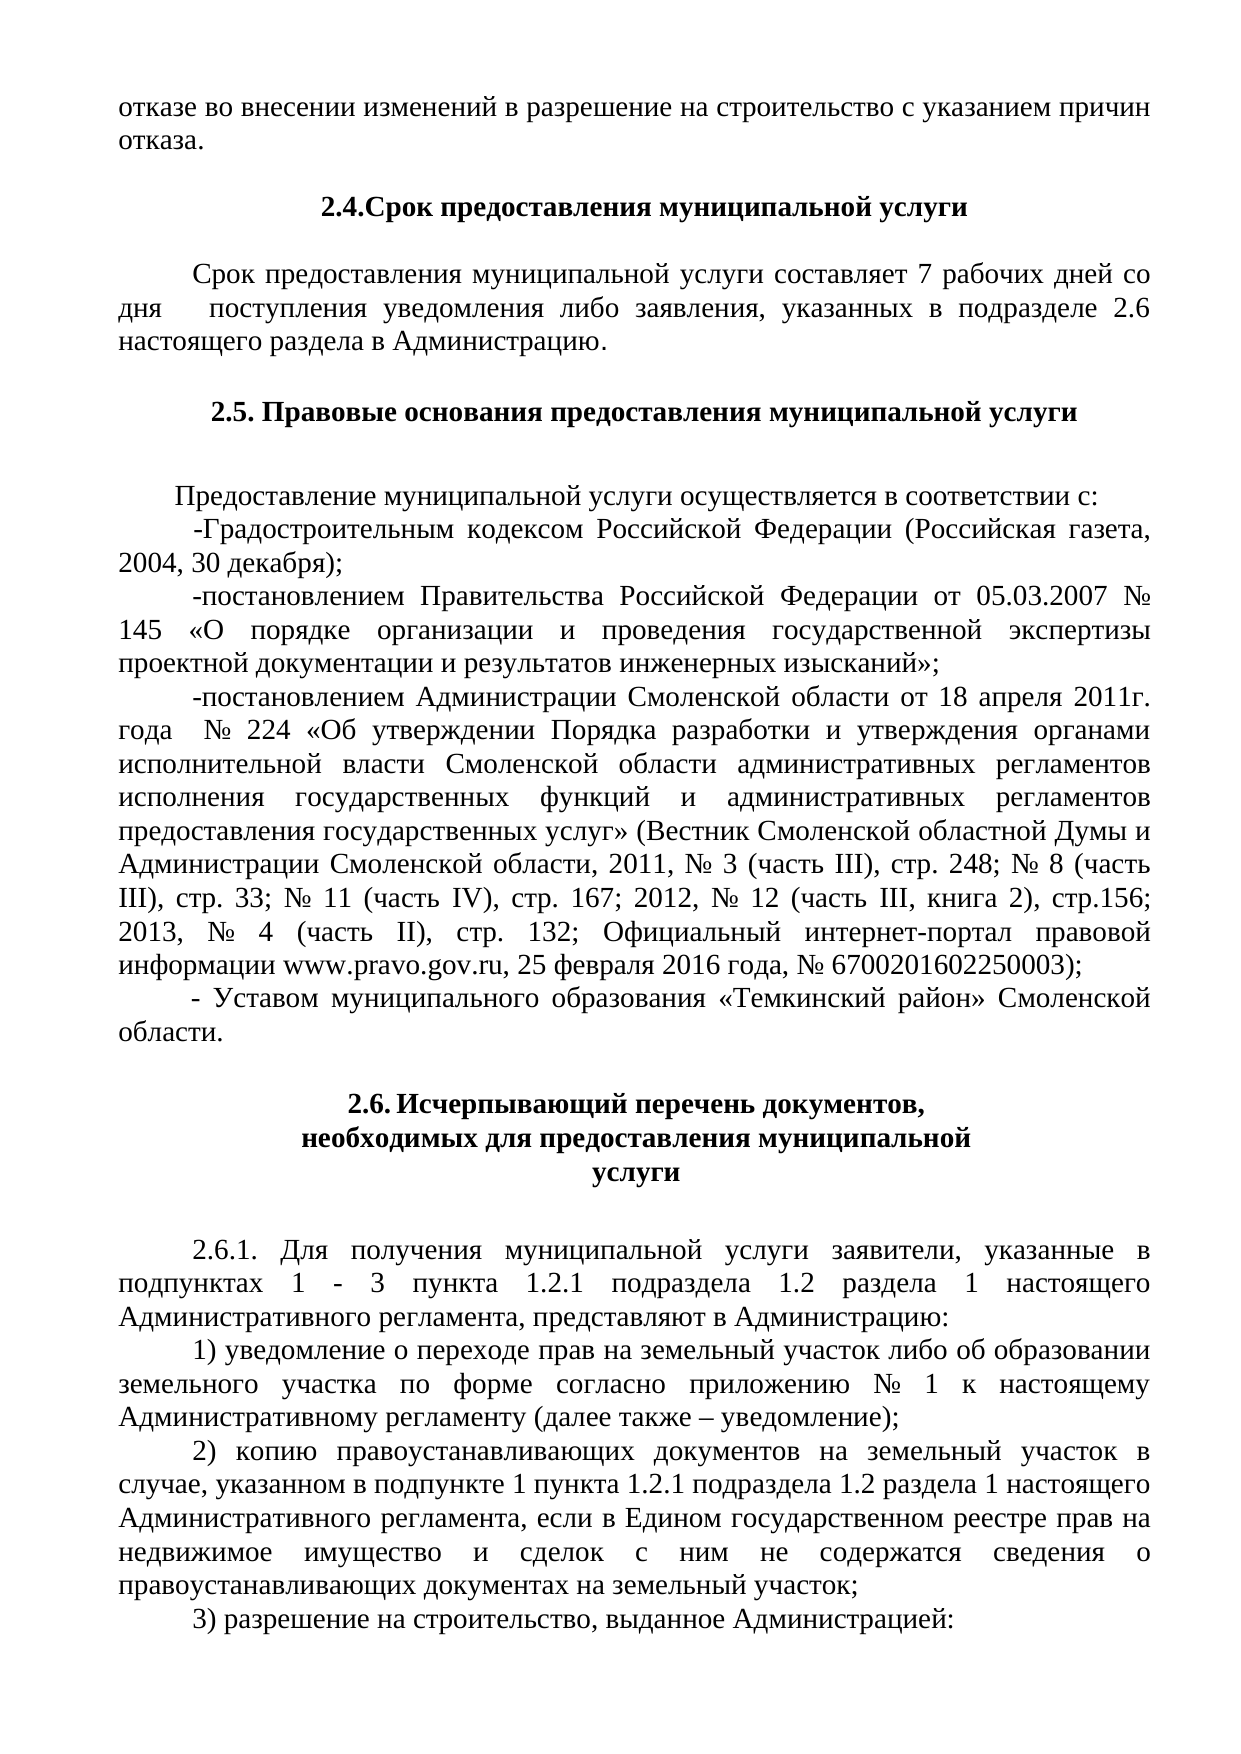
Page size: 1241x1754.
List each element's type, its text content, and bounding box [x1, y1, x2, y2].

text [118, 89, 1152, 156]
text 2) копию правоустанавливающих документов на земельный участок в случае, указанном в подпункте 1 пункта 1.2.1 подраздела 1.2 раздела 1 настоящего Административного регламента, если в Едином государственном реестре прав на недвижимое имущество и сделок с ним не содержатся сведения о правоустанавливающих документах на земельный участок; [118, 1433, 1152, 1601]
text 2.4.Срок предоставления муниципальной услуги [137, 189, 1152, 223]
text -постановлением Правительства Российской Федерации от 05.03.2007 № 145 «О порядке организации и проведения государственной экспертизы проектной документации и результатов инженерных изысканий»; [118, 578, 1152, 679]
text Срок предоставления муниципальной услуги составляет 7 рабочих дней со дня поступления уведомления либо заявления, указанных в подразделе 2.6 настоящего раздела в Администрацию. [118, 256, 1152, 357]
text - Уставом муниципального образования «Темкинский район» Смоленской области. [118, 981, 1152, 1048]
text Предоставление муниципальной услуги осуществляется в соответствии с: [118, 478, 1152, 511]
text 2.6.1. Для получения муниципальной услуги заявители, указанные в подпунктах 1 - 3 пункта 1.2.1 подраздела 1.2 раздела 1 настоящего Административного регламента, представляют в Администрацию: [118, 1232, 1152, 1332]
text 2.5. Правовые основания предоставления муниципальной услуги [137, 394, 1152, 428]
text 3) разрешение на строительство, выданное Администрацией: [118, 1601, 1152, 1634]
list Исчерпывающий перечень документов, необходимых для предоставления муниципальной услуги [291, 1087, 982, 1188]
text -Градостроительным кодексом Российской Федерации (Российская газета, 2004, 30 декабря); [118, 511, 1152, 578]
text -постановлением Администрации Смоленской области от 18 апреля 2011г. года № 224 «Об утверждении Порядка разработки и утверждения органами исполнительной власти Смоленской области административных регламентов исполнения государственных функций и административных регламентов предоставления государственных услуг» (Вестник Смоленской областной Думы и Администрации Смоленской области, 2011, № 3 (часть III), стр. 248; № 8 (часть III), стр. 33; № 11 (часть IV), стр. 167; 2012, № 12 (часть III, книга 2), стр.156; 2013, № 4 (часть II), стр. 132; Официальный интернет-портал правовой информации www.pravo.gov.ru, 25 февраля 2016 года, № 6700201602250003); [118, 679, 1152, 981]
text 1) уведомление о переходе прав на земельный участок либо об образовании земельного участка по форме согласно приложению № 1 к настоящему Административному регламенту (далее также – уведомление); [118, 1332, 1152, 1433]
